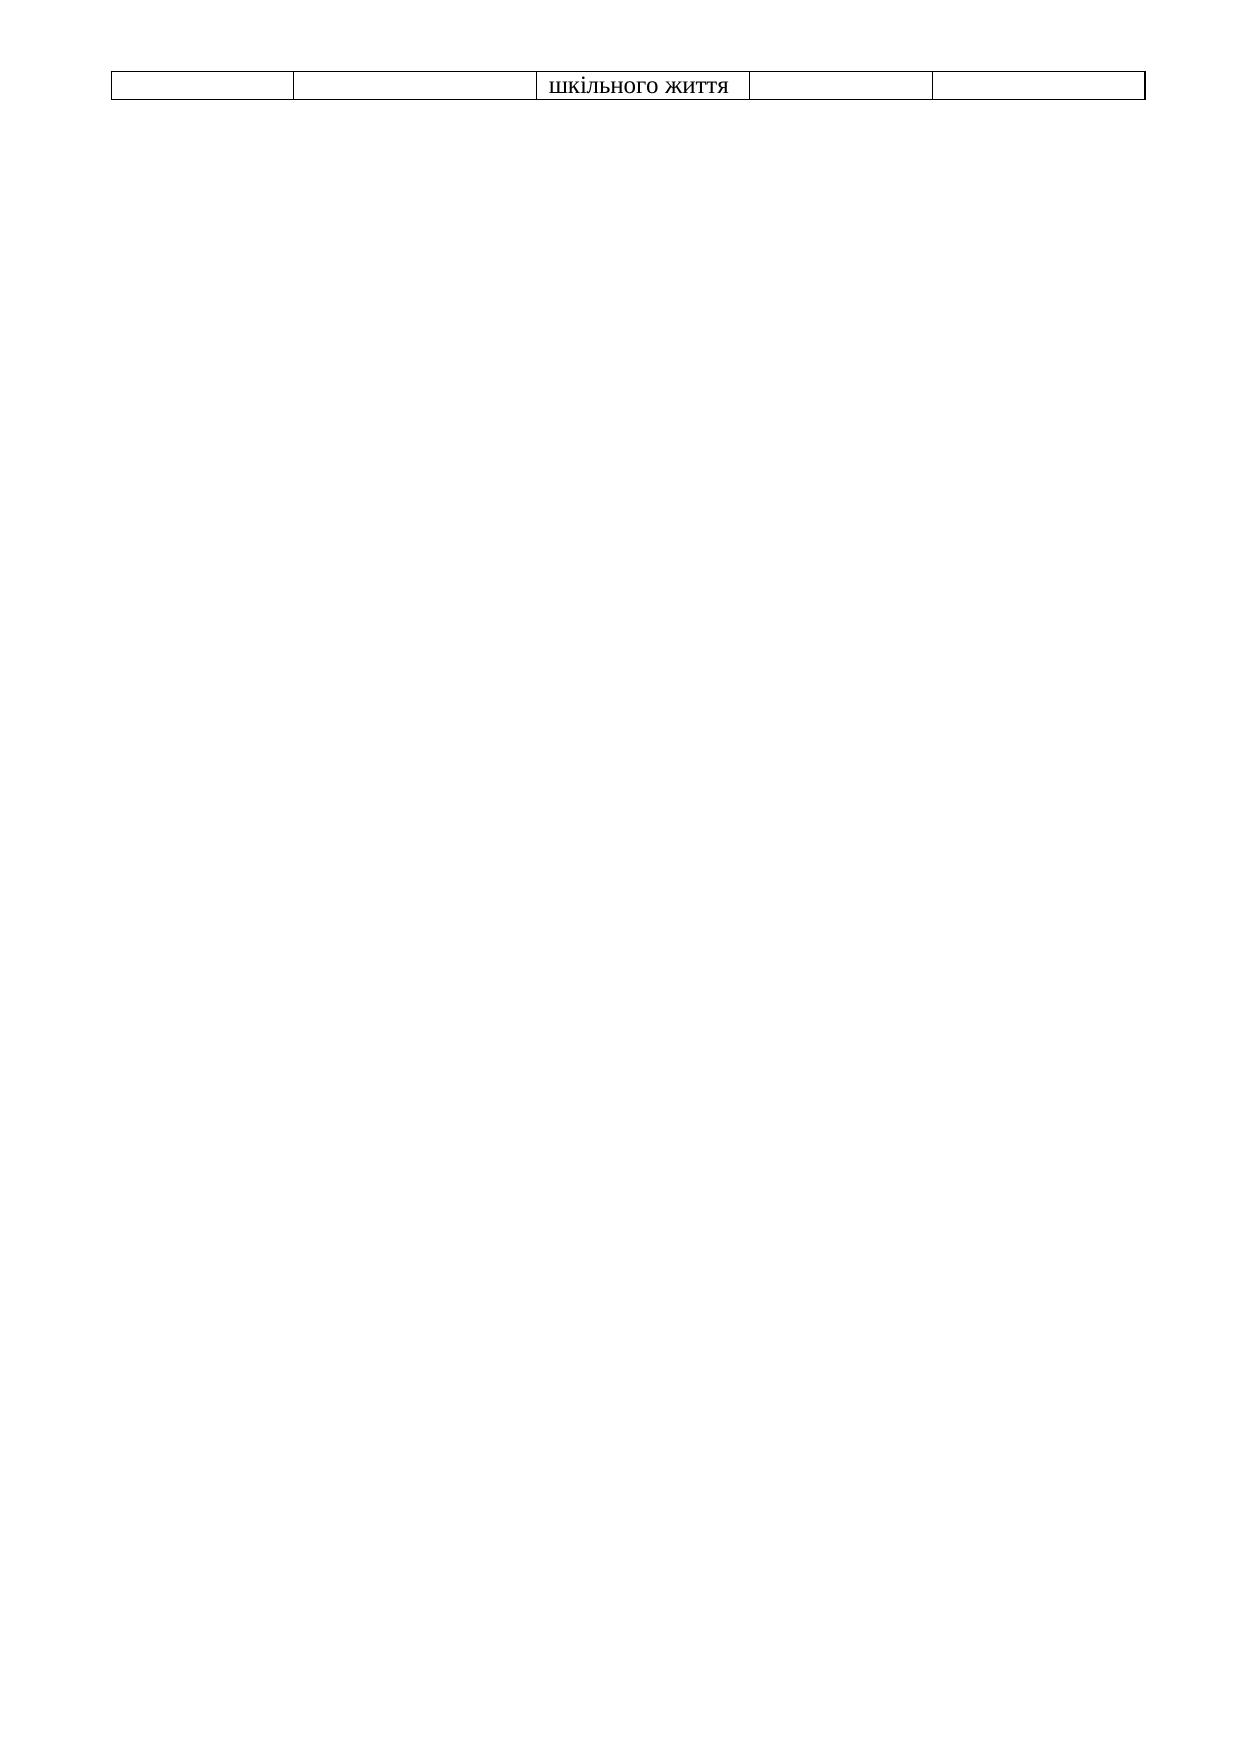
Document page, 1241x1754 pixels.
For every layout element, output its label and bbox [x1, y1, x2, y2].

table_cell [294, 72, 536, 99]
table_cell [112, 72, 293, 99]
table_cell [537, 72, 749, 99]
table_cell [933, 72, 1144, 99]
table_cell [750, 72, 932, 99]
